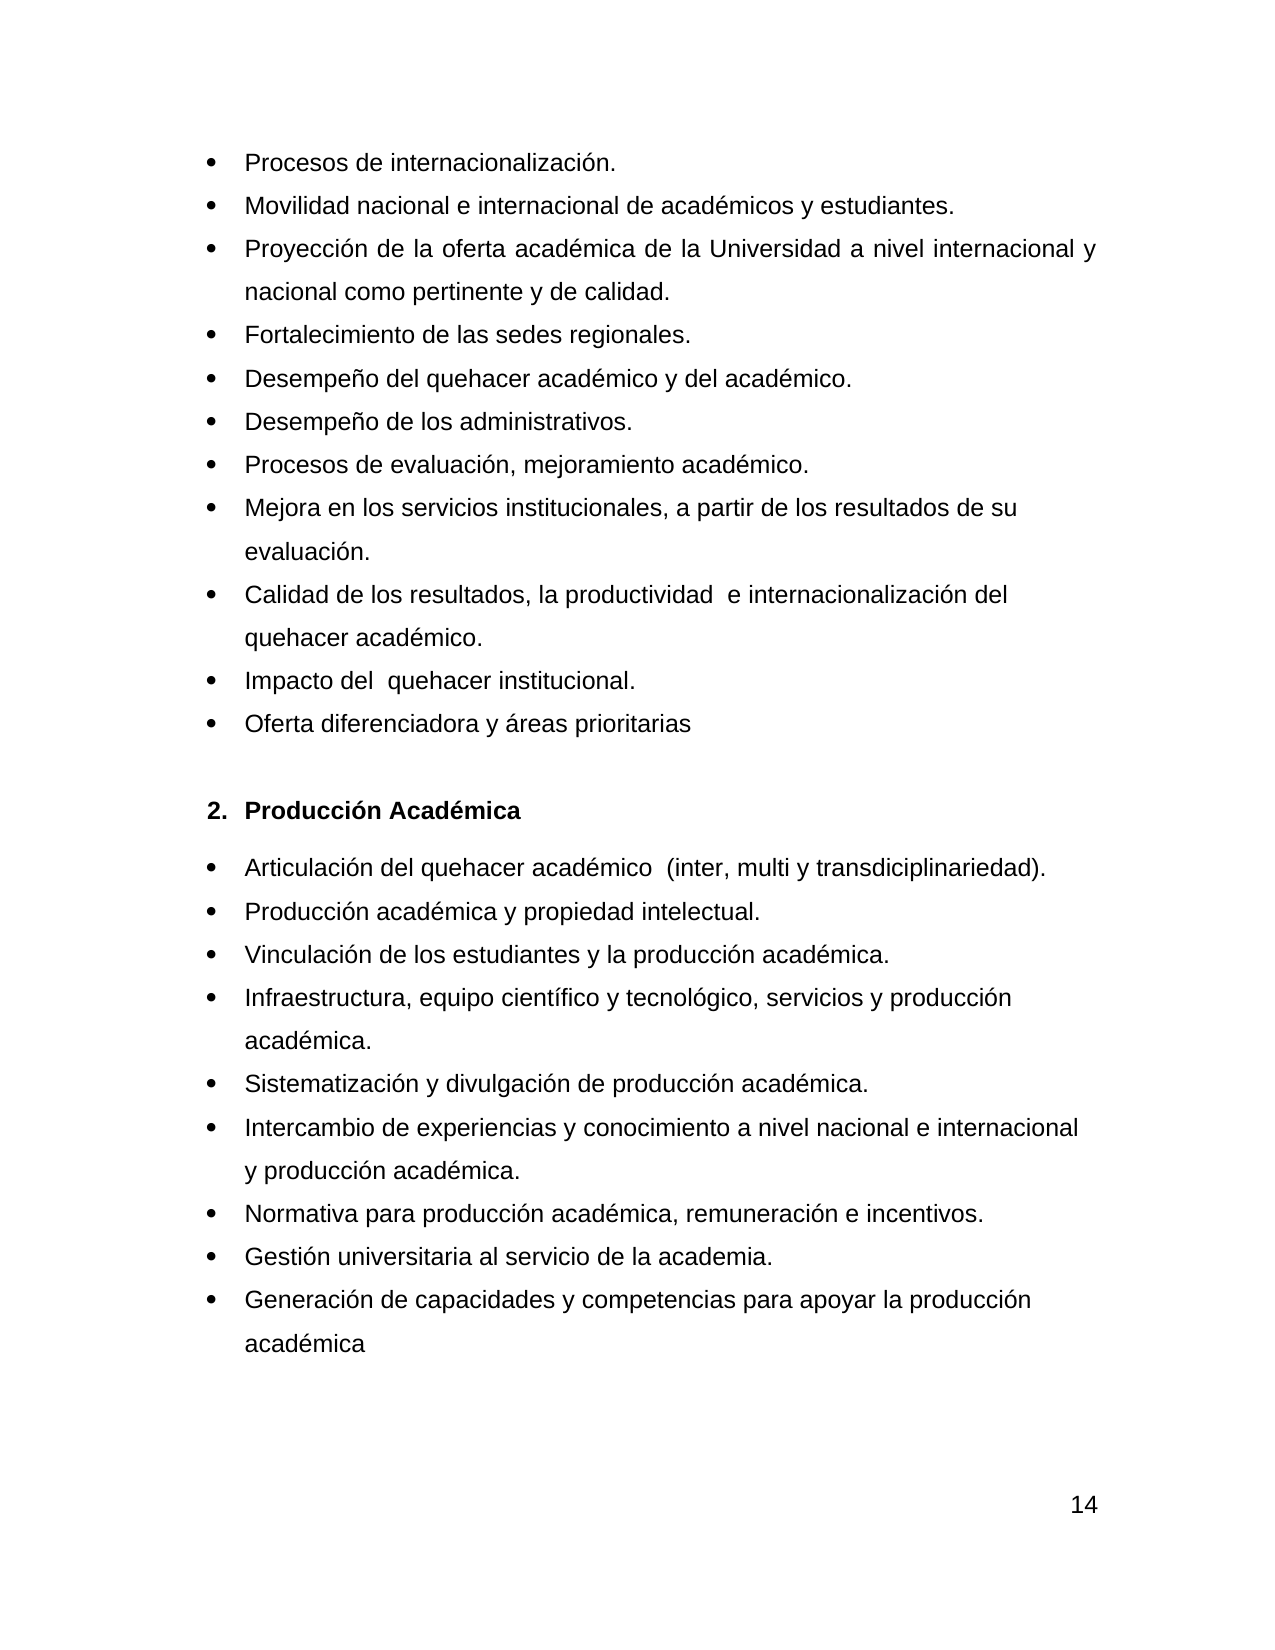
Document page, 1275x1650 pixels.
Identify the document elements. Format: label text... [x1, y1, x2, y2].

list Producción Académica [207, 796, 1098, 824]
list Desempeño de los administrativos. [207, 407, 1098, 436]
list Desempeño del quehacer académico y del académico. [207, 364, 1098, 393]
list Movilidad nacional e internacional de académicos y estudiantes. [207, 191, 1098, 220]
list Vinculación de los estudiantes y la producción académica. [207, 940, 1098, 968]
list Normativa para producción académica, remuneración e incentivos. [207, 1199, 1098, 1228]
list Infraestructura, equipo científico y tecnológico, servicios y producción académica. [207, 983, 1098, 1055]
list Oferta diferenciadora y áreas prioritarias [207, 709, 1098, 738]
list Producción académica y propiedad intelectual. [207, 896, 1098, 925]
list Procesos de internacionalización. [207, 148, 1098, 177]
list Calidad de los resultados, la productividad e internacionalización del quehacer académico. [207, 580, 1098, 652]
list Proyección de la oferta académica de la Universidad a nivel internacional y nacional como pertinente y de calidad. [207, 234, 1098, 306]
list Impacto del quehacer institucional. [207, 666, 1098, 695]
list Procesos de evaluación, mejoramiento académico. [207, 450, 1098, 479]
list Fortalecimiento de las sedes regionales. [207, 321, 1098, 349]
list Generación de capacidades y competencias para apoyar la producción académica [207, 1285, 1098, 1357]
list Sistematización y divulgación de producción académica. [207, 1069, 1098, 1098]
list Mejora en los servicios institucionales, a partir de los resultados de su evaluación. [207, 493, 1098, 565]
list Articulación del quehacer académico (inter, multi y transdiciplinariedad). [207, 853, 1098, 882]
list Intercambio de experiencias y conocimiento a nivel nacional e internacional y producción académica. [207, 1112, 1098, 1184]
list Gestión universitaria al servicio de la academia. [207, 1242, 1098, 1271]
